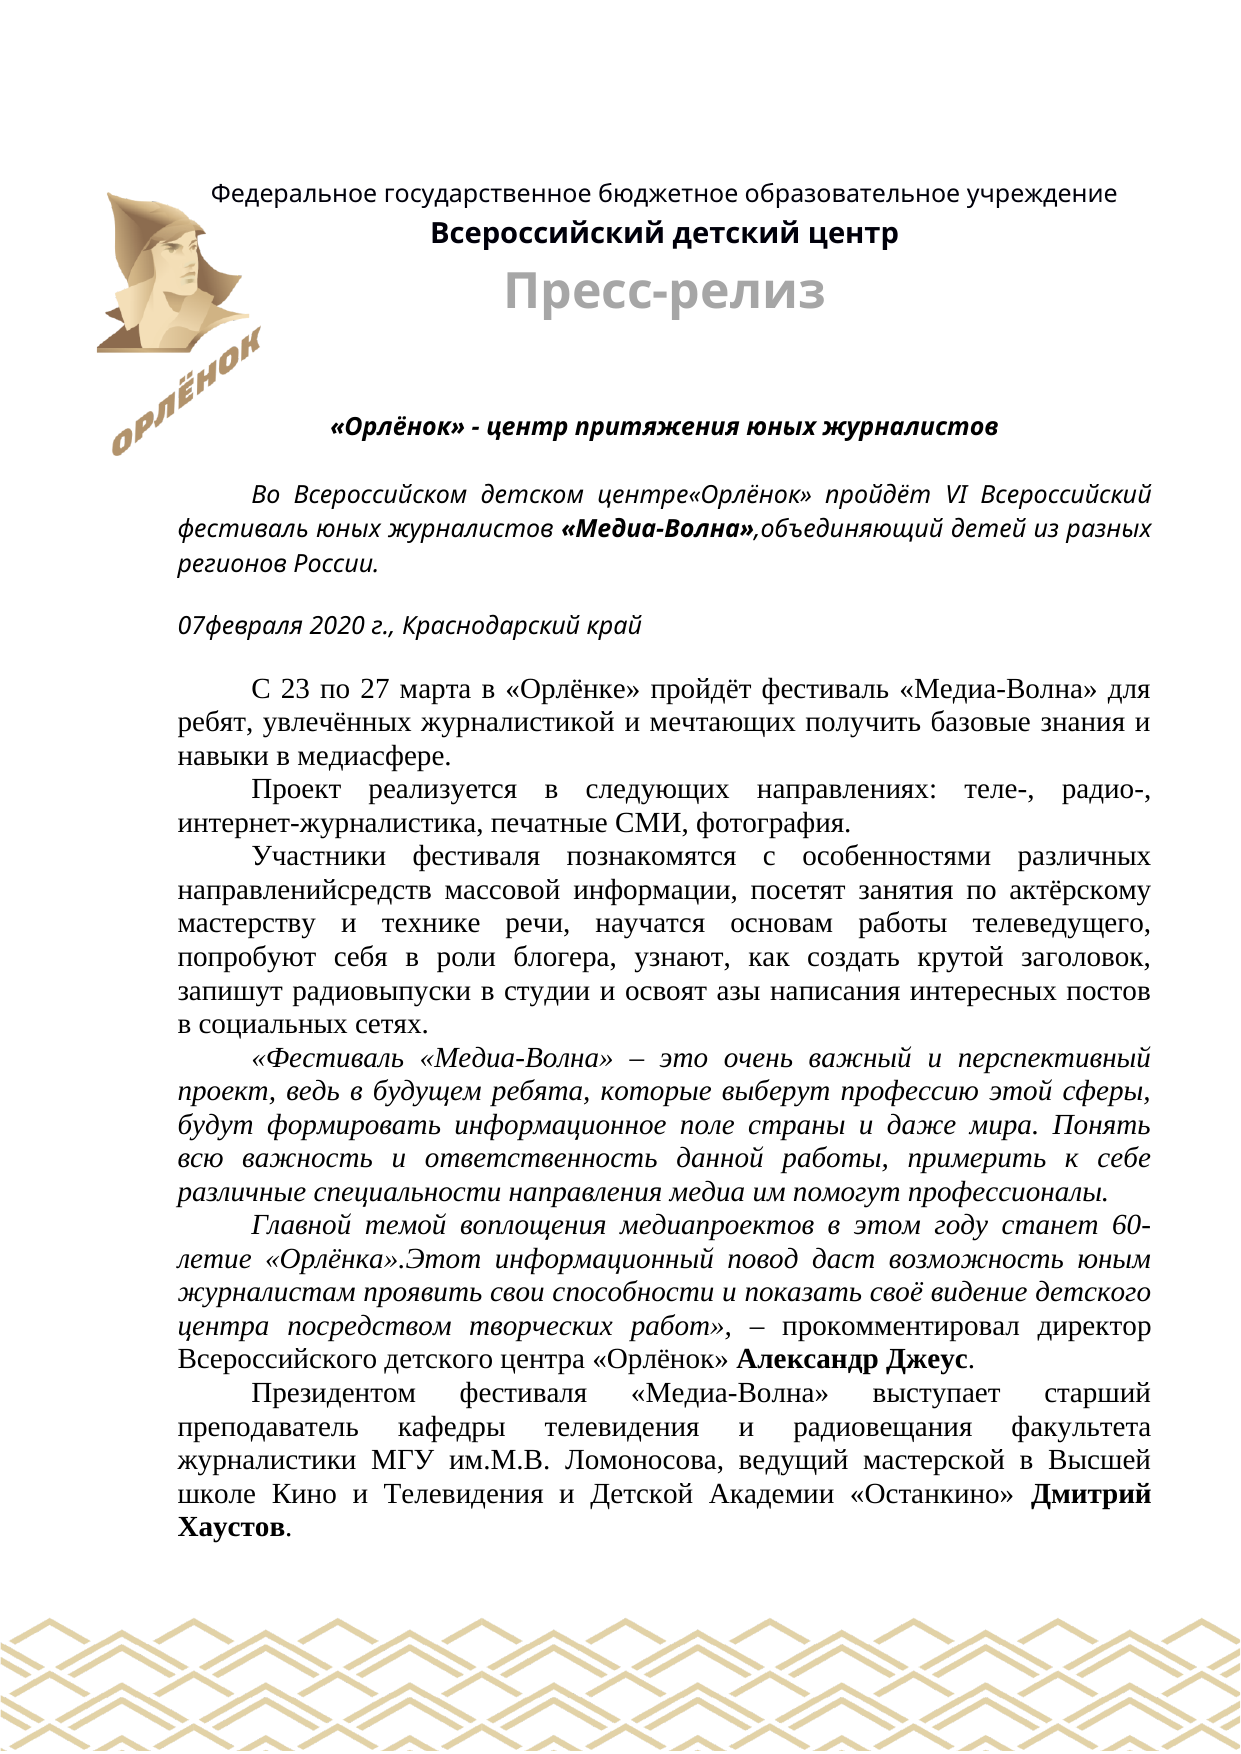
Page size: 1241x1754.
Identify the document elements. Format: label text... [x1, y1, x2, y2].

text «Орлёнок» - центр притяжения юных журналистов [261, 409, 1152, 443]
text Участники фестиваля познакомятся с особенностями различных направленийсредств массовой информации, посетят занятия по актёрскому мастерству и технике речи, научатся основам работы телеведущего, попробуют себя в роли блогера, узнают, как создать крутой заголовок, запишут радиовыпуски в студии и освоят азы написания интересных постов в социальных сетях. [177, 838, 1152, 1040]
text С 23 по 27 марта в «Орлёнке» пройдёт фестиваль «Медиа-Волна» для ребят, увлечённых журналистикой и мечтающих получить базовые знания и навыки в медиасфере. [177, 671, 1152, 771]
text Проект реализуется в следующих направлениях: теле-, радио-, интернет-журналистика, печатные СМИ, фотография. [177, 771, 1152, 838]
text Президентом фестиваля «Медиа-Волна» выступает старший преподаватель кафедры телевидения и радиовещания факультета журналистики МГУ им.М.В. Ломоносова, ведущий мастерской в Высшей школе Кино и Телевидения и Детской Академии «Останкино» Дмитрий Хаустов. [177, 1375, 1152, 1543]
text Во Всероссийском детском центре«Орлёнок» пройдёт VI Всероссийский фестиваль юных журналистов «Медиа-Волна»,объединяющий детей из разных регионов России. [177, 477, 1152, 579]
picture [0, 473, 1241, 1751]
text Пресс-релиз [261, 255, 1152, 323]
text Федеральное государственное бюджетное образовательное учреждение [177, 176, 1152, 210]
picture [96, 192, 261, 456]
text Всероссийский детский центр [261, 213, 1152, 252]
text «Фестиваль «Медиа-Волна» – это очень важный и перспективный проект, ведь в будущем ребята, которые выберут профессию этой сферы, будут формировать информационное поле страны и даже мира. Понять всю важность и ответственность данной работы, примерить к себе различные специальности направления медиа им помогут профессионалы. [177, 1040, 1152, 1207]
text Главной темой воплощения медиапроектов в этом году станет 60-летие «Орлёнка».Этот информационный повод даст возможность юным журналистам проявить свои способности и показать своё видение детского центра посредством творческих работ», – прокомментировал директор Всероссийского детского центра «Орлёнок» Александр Джеус. [177, 1207, 1152, 1375]
text 07февраля 2020 г., Краснодарский край [177, 608, 1152, 642]
